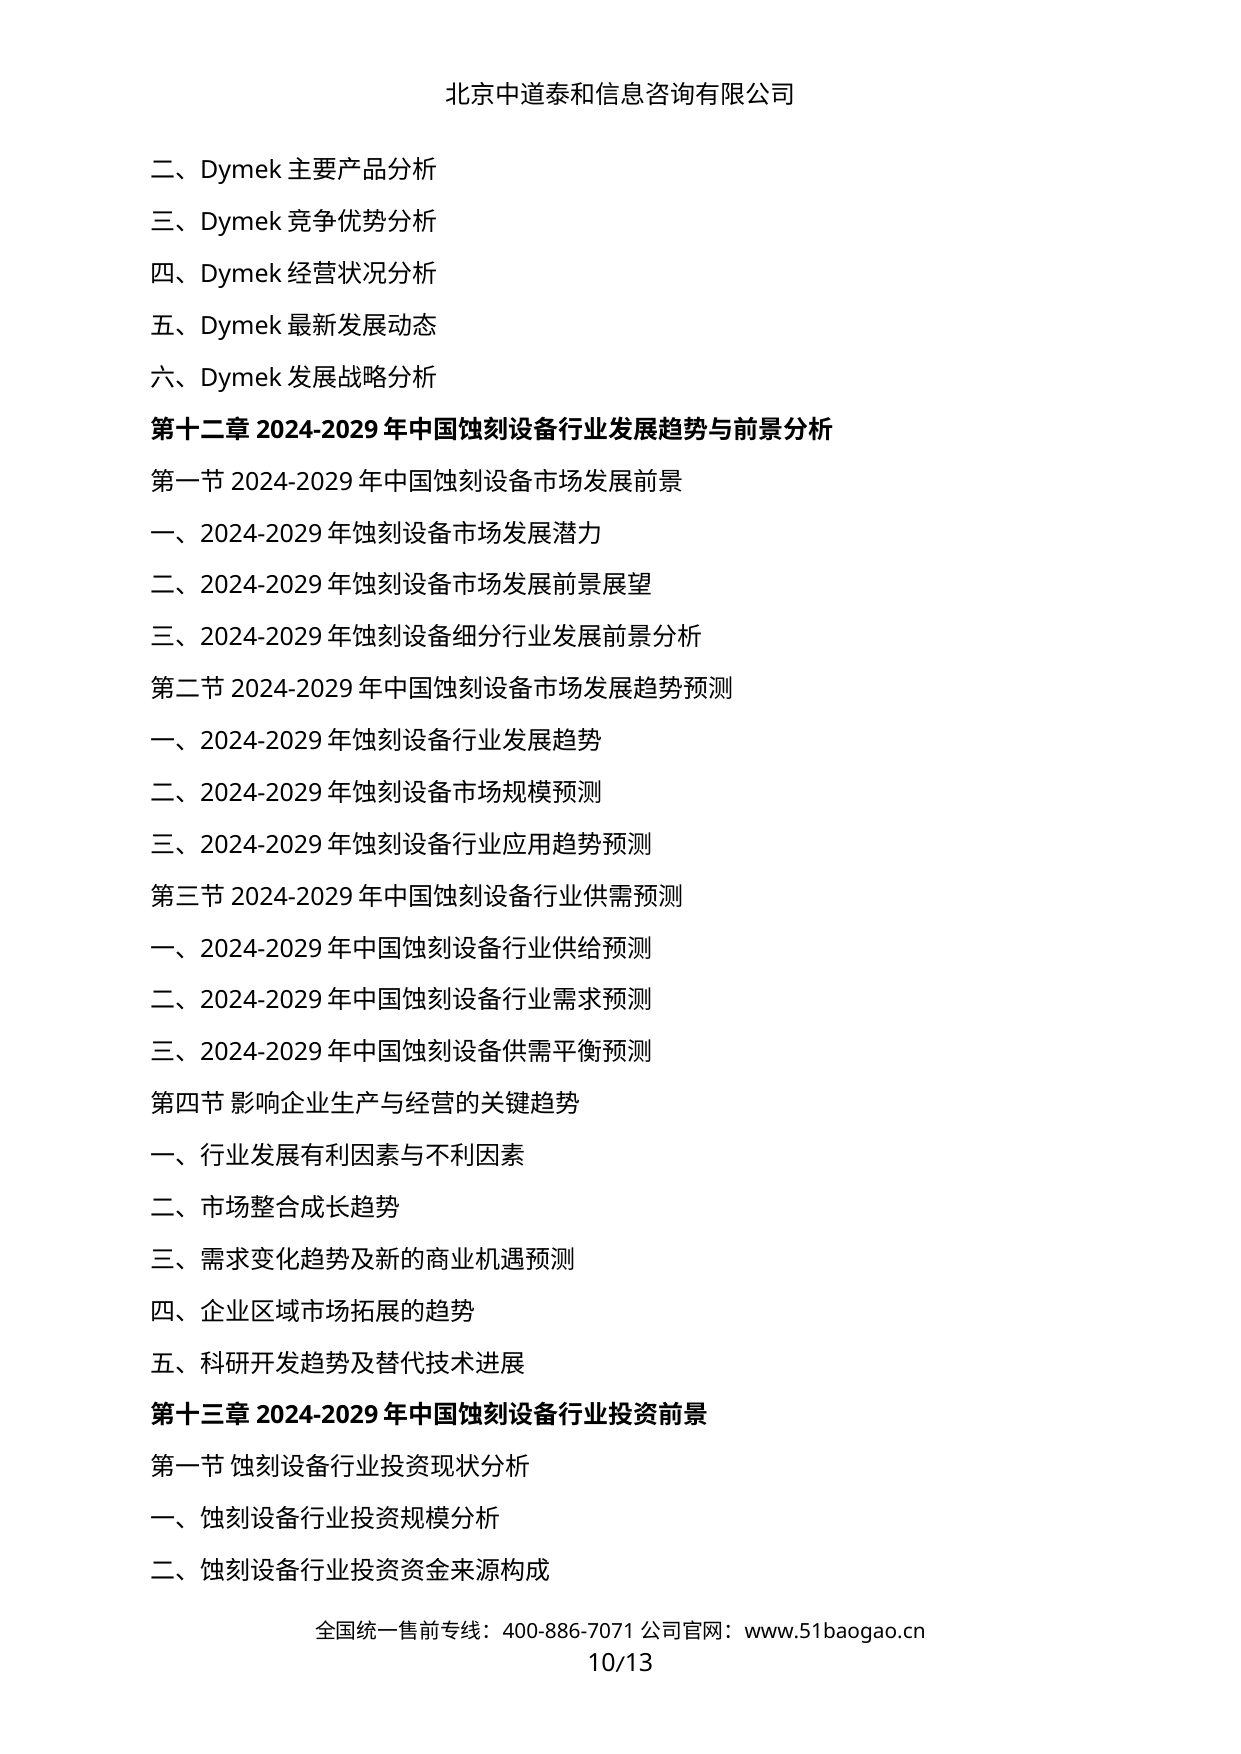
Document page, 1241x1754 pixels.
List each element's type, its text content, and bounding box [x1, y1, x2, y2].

text 第一节 蚀刻设备行业投资现状分析 [150, 1447, 1090, 1483]
text 三、2024-2029年中国蚀刻设备供需平衡预测 [150, 1032, 1090, 1068]
text 六、Dymek发展战略分析 [150, 357, 1090, 394]
text 二、蚀刻设备行业投资资金来源构成 [150, 1551, 1090, 1587]
text 一、蚀刻设备行业投资规模分析 [150, 1499, 1090, 1535]
text 第一节 2024-2029年中国蚀刻设备市场发展前景 [150, 461, 1090, 497]
text 一、行业发展有利因素与不利因素 [150, 1136, 1090, 1172]
text 第四节 影响企业生产与经营的关键趋势 [150, 1084, 1090, 1120]
text 二、2024-2029年中国蚀刻设备行业需求预测 [150, 980, 1090, 1016]
text 二、2024-2029年蚀刻设备市场发展前景展望 [150, 565, 1090, 601]
text 二、市场整合成长趋势 [150, 1187, 1090, 1224]
text 五、科研开发趋势及替代技术进展 [150, 1343, 1090, 1379]
text 四、Dymek经营状况分析 [150, 254, 1090, 290]
text 四、企业区域市场拓展的趋势 [150, 1291, 1090, 1327]
text 二、2024-2029年蚀刻设备市场规模预测 [150, 772, 1090, 809]
text 第三节 2024-2029年中国蚀刻设备行业供需预测 [150, 876, 1090, 912]
text 第十二章 2024-2029年中国蚀刻设备行业发展趋势与前景分析 [150, 409, 1090, 446]
text 三、Dymek竞争优势分析 [150, 202, 1090, 238]
text 三、2024-2029年蚀刻设备行业应用趋势预测 [150, 824, 1090, 861]
text 第二节 2024-2029年中国蚀刻设备市场发展趋势预测 [150, 669, 1090, 705]
text 五、Dymek最新发展动态 [150, 306, 1090, 342]
text 一、2024-2029年中国蚀刻设备行业供给预测 [150, 928, 1090, 964]
text 一、2024-2029年蚀刻设备行业发展趋势 [150, 721, 1090, 757]
text 一、2024-2029年蚀刻设备市场发展潜力 [150, 513, 1090, 549]
text 二、Dymek主要产品分析 [150, 150, 1090, 186]
text 第十三章 2024-2029年中国蚀刻设备行业投资前景 [150, 1395, 1090, 1431]
text 三、需求变化趋势及新的商业机遇预测 [150, 1239, 1090, 1276]
text 三、2024-2029年蚀刻设备细分行业发展前景分析 [150, 617, 1090, 653]
